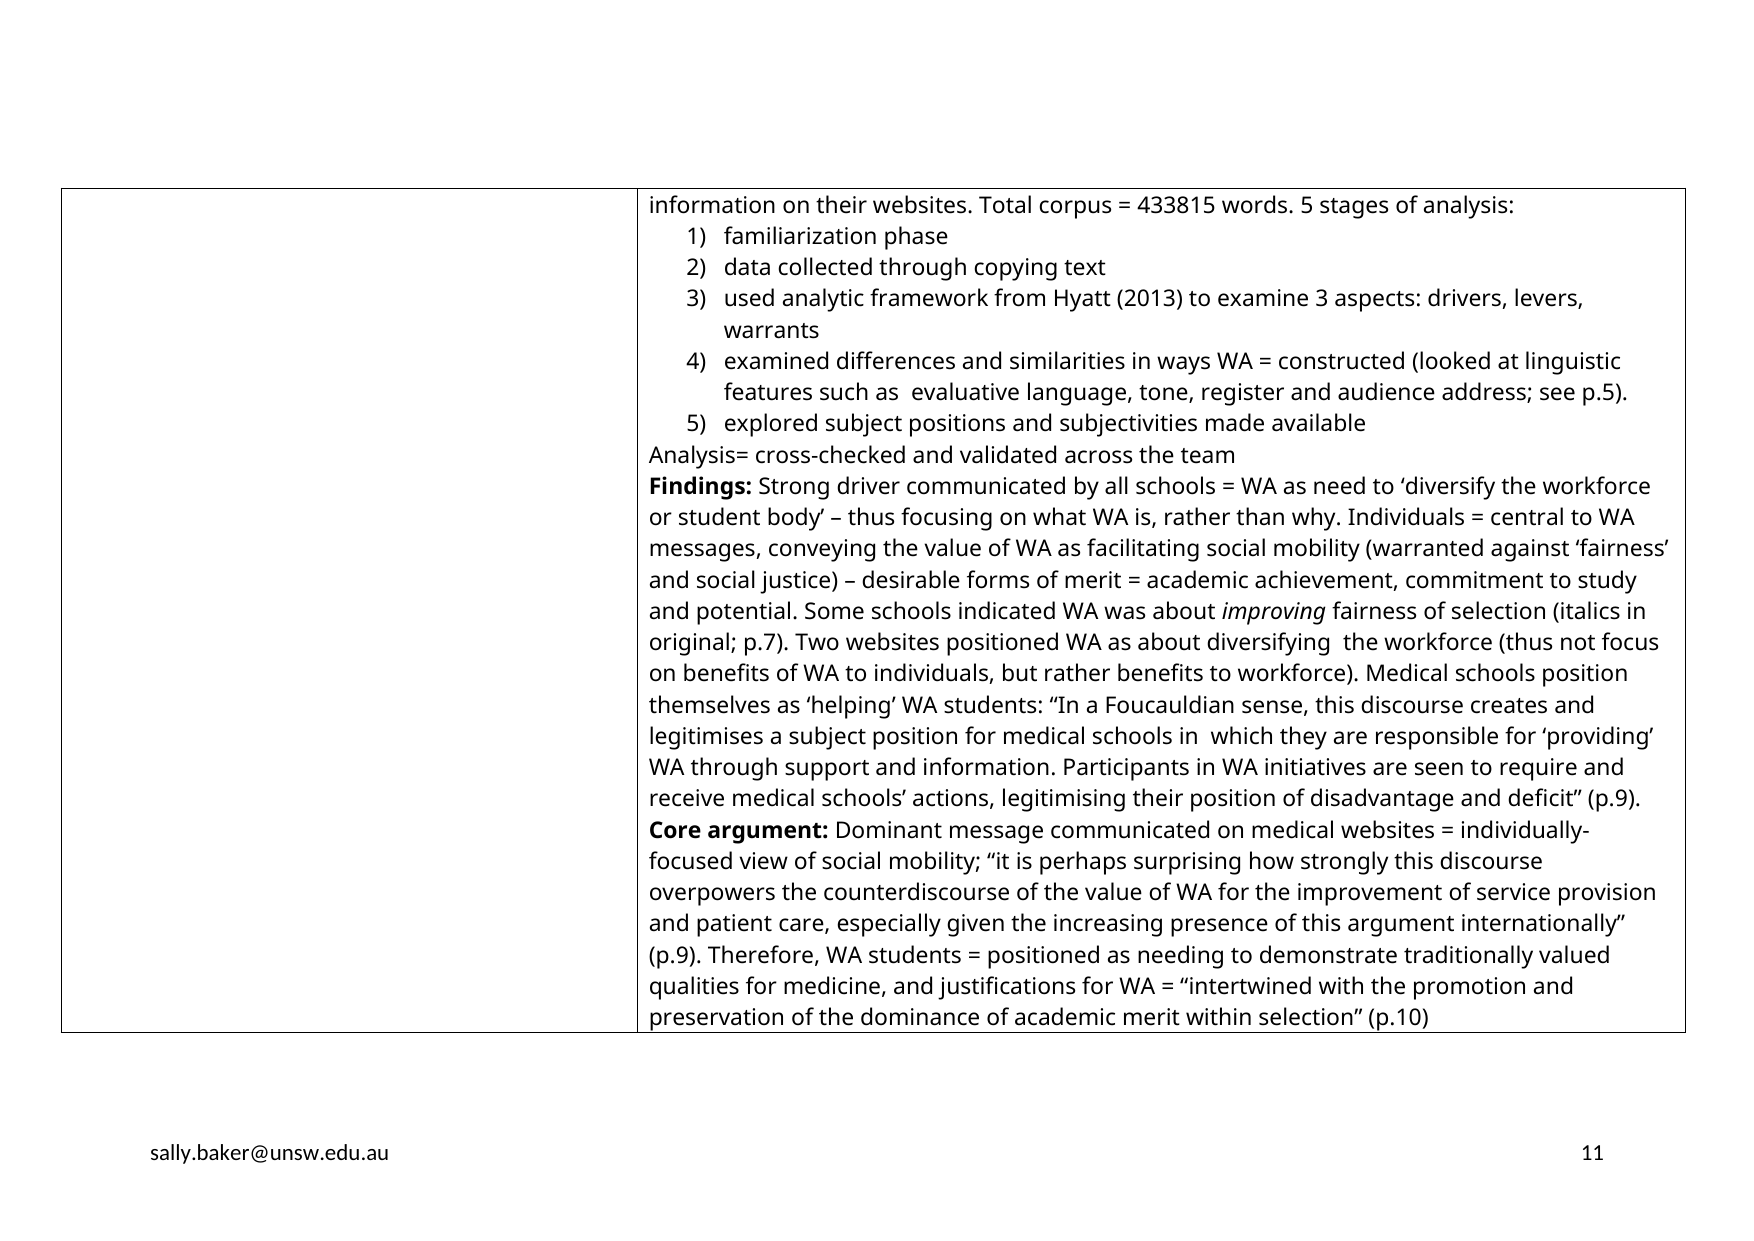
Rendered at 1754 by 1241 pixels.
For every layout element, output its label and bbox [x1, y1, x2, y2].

table_cell [638, 189, 1685, 1032]
table_cell [62, 189, 637, 1032]
